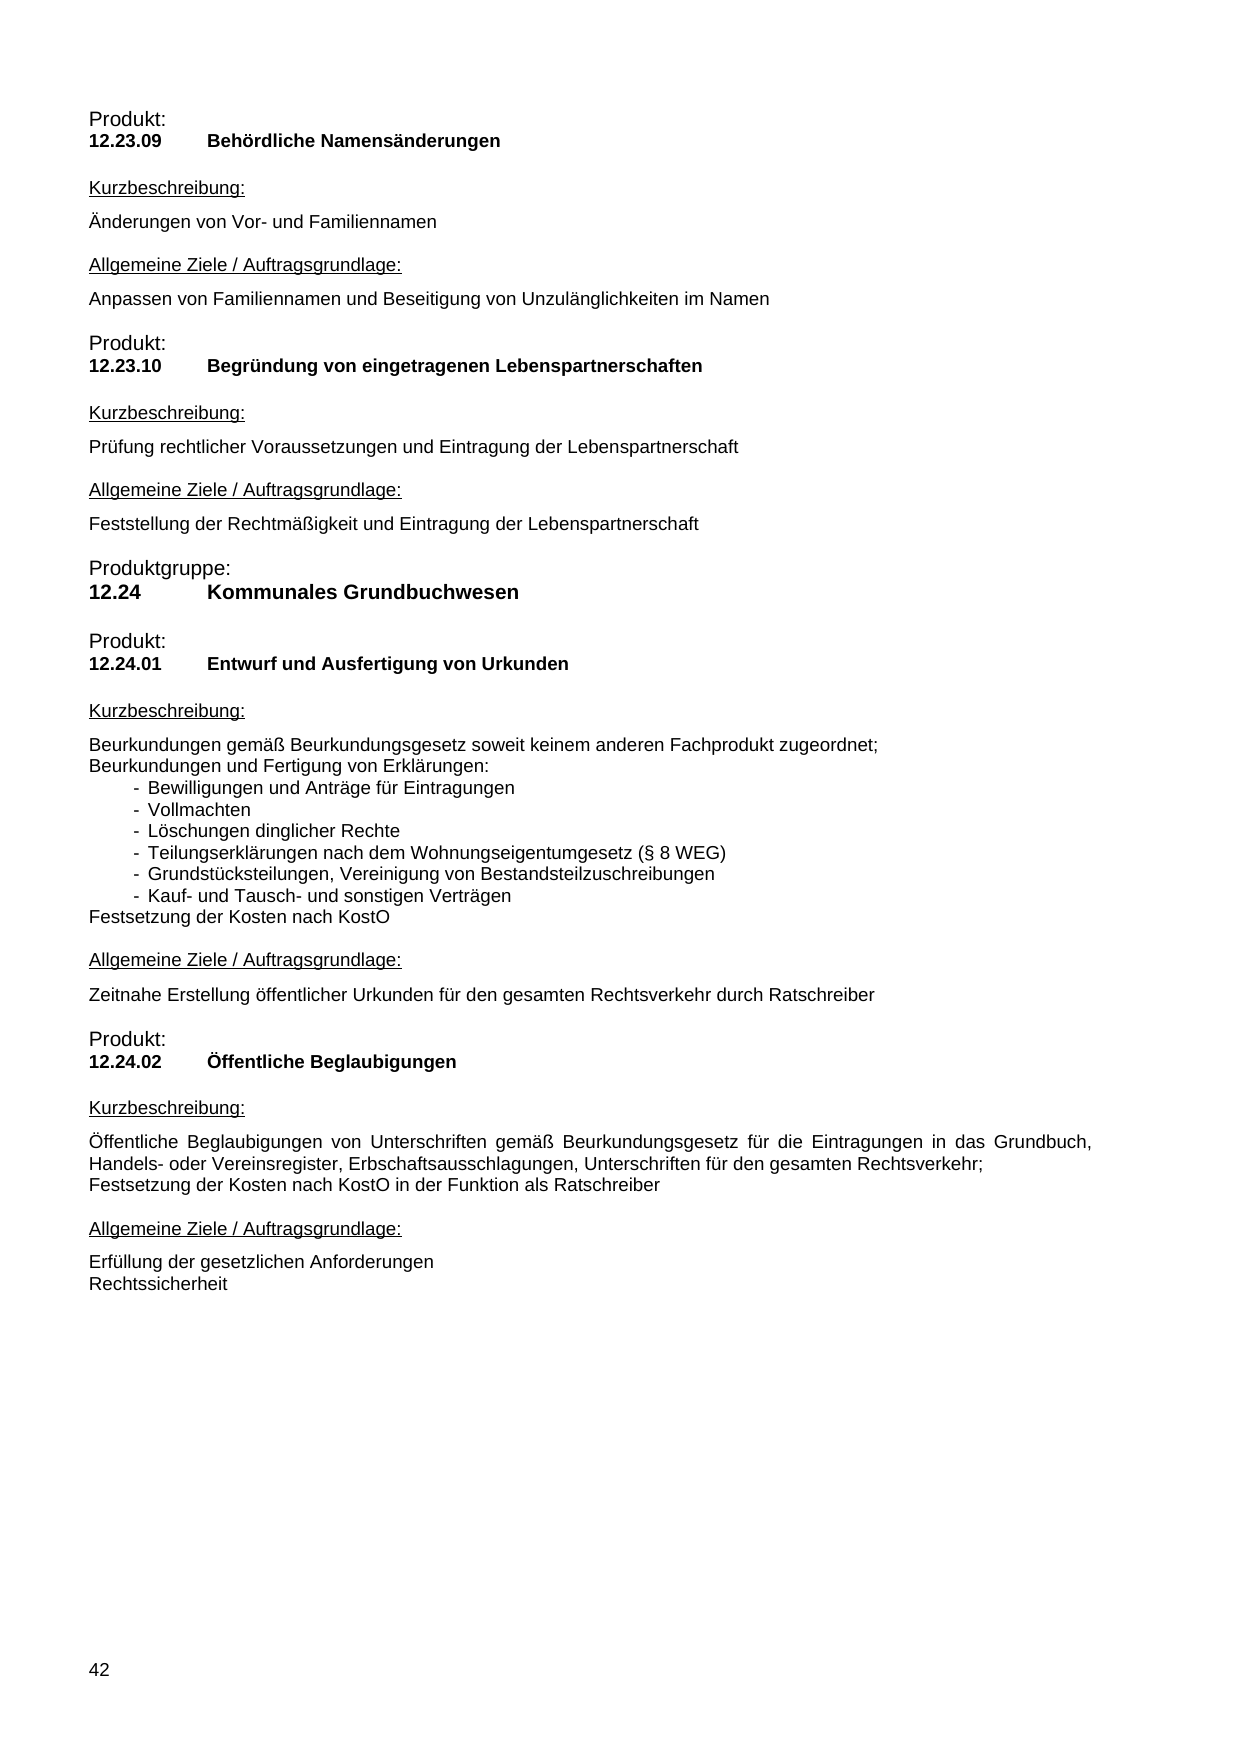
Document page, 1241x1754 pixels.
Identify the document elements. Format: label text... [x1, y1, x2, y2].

text Festsetzung der Kosten nach KostO in der Funktion als Ratschreiber [89, 1174, 1092, 1196]
text Beurkundungen gemäß Beurkundungsgesetz soweit keinem anderen Fachprodukt zugeordnet; [89, 734, 1092, 755]
text Produkt: [89, 1026, 1092, 1050]
text Produktgruppe: [89, 556, 1092, 580]
list Teilungserklärungen nach dem Wohnungseigentumgesetz (§ 8 WEG) [133, 841, 1092, 863]
list Bewilligungen und Anträge für Eintragungen [133, 777, 1092, 798]
text Allgemeine Ziele / Auftragsgrundlage: [89, 254, 1092, 276]
text Allgemeine Ziele / Auftragsgrundlage: [89, 479, 1092, 501]
text Rechtssicherheit [89, 1273, 1092, 1294]
subtitle 12.24 Kommunales Grundbuchwesen [89, 580, 1092, 604]
text Erfüllung der gesetzlichen Anforderungen [89, 1251, 1092, 1273]
text Kurzbeschreibung: [89, 402, 1092, 423]
subtitle 12.23.09 Behördliche Namensänderungen [89, 130, 1092, 152]
subtitle 12.23.10 Begründung von eingetragenen Lebenspartnerschaften [89, 355, 1092, 377]
text Beurkundungen und Fertigung von Erklärungen: [89, 755, 1092, 777]
text Öffentliche Beglaubigungen von Unterschriften gemäß Beurkundungsgesetz für die Eintragungen in das Grundbuch, Handels- oder Vereinsregister, Erbschaftsausschlagungen, Unterschriften für den gesamten Rechtsverkehr; [89, 1131, 1092, 1174]
text Kurzbeschreibung: [89, 1097, 1092, 1118]
list Löschungen dinglicher Rechte [133, 820, 1092, 841]
text Produkt: [89, 106, 1092, 130]
text Kurzbeschreibung: [89, 177, 1092, 198]
subtitle 12.24.01 Entwurf und Ausfertigung von Urkunden [89, 653, 1092, 674]
text Allgemeine Ziele / Auftragsgrundlage: [89, 1217, 1092, 1239]
list Kauf- und Tausch- und sonstigen Verträgen [133, 884, 1092, 906]
list Vollmachten [133, 798, 1092, 820]
text Allgemeine Ziele / Auftragsgrundlage: [89, 949, 1092, 971]
text Feststellung der Rechtmäßigkeit und Eintragung der Lebenspartnerschaft [89, 513, 1092, 534]
text Kurzbeschreibung: [89, 699, 1092, 721]
text Änderungen von Vor- und Familiennamen [89, 211, 1092, 232]
text Produkt: [89, 331, 1092, 355]
text Produkt: [89, 629, 1092, 653]
text Festsetzung der Kosten nach KostO [89, 906, 1092, 928]
text Zeitnahe Erstellung öffentlicher Urkunden für den gesamten Rechtsverkehr durch Ratschreiber [89, 983, 1092, 1005]
text Prüfung rechtlicher Voraussetzungen und Eintragung der Lebenspartnerschaft [89, 436, 1092, 457]
subtitle 12.24.02 Öffentliche Beglaubigungen [89, 1050, 1092, 1072]
list Grundstücksteilungen, Vereinigung von Bestandsteilzuschreibungen [133, 863, 1092, 884]
text Anpassen von Familiennamen und Beseitigung von Unzulänglichkeiten im Namen [89, 288, 1092, 310]
